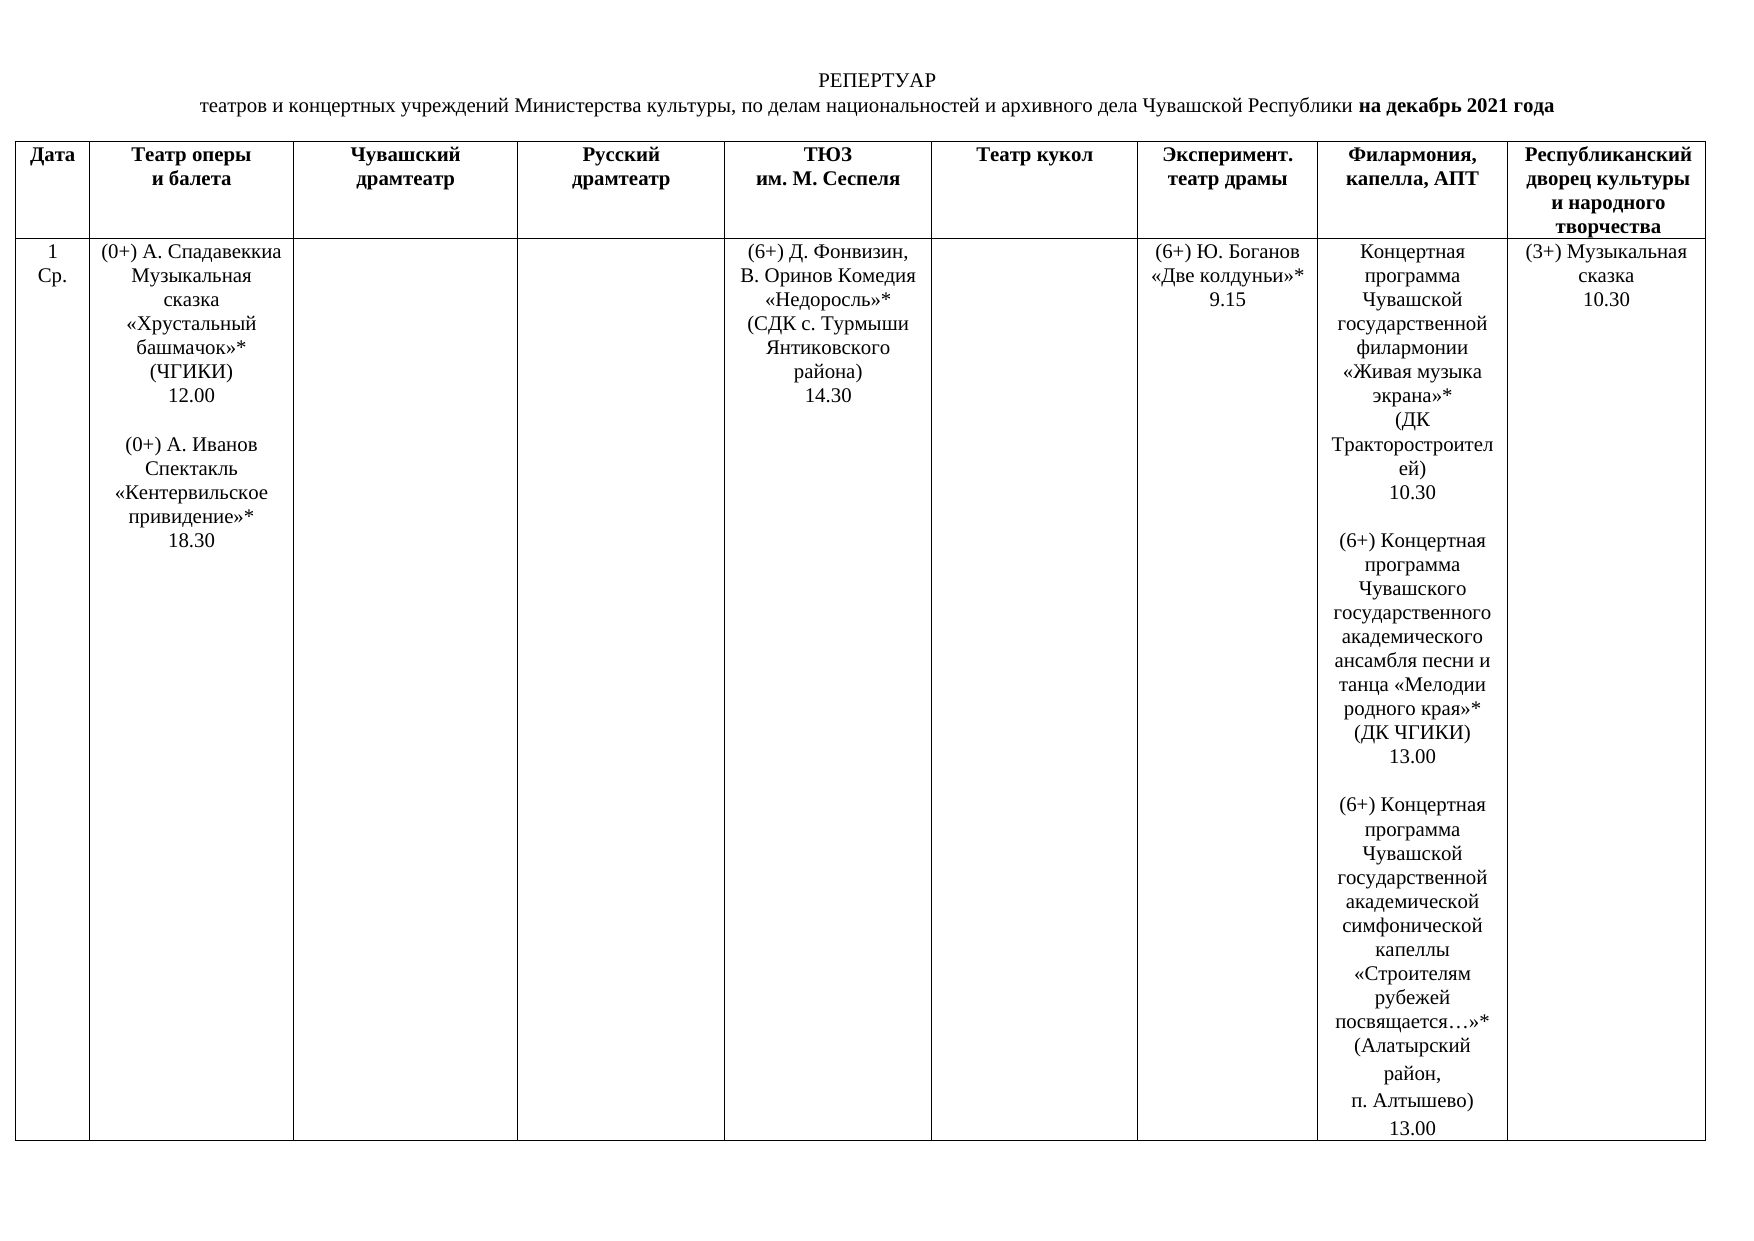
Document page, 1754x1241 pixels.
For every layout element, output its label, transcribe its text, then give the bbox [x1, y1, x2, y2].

table_header Русский драмтеатр [518, 142, 724, 238]
table_cell Концертная программа Чувашской государственной филармонии «Живая музыка экрана»* (ДК Тракторостроителей) 10.30 (6+) Концертная программа Чувашского государственного академического ансамбля песни и танца «Мелодии родного края»* (ДК ЧГИКИ) 13.00 (6+) Концертная программа Чувашской государственной академической симфонической капеллы «Строителям рубежей посвящается…»* (Алатырский район, п. Алтышево) 13.00 [1318, 239, 1507, 1140]
text РЕПЕРТУАР [75, 68, 1679, 92]
table_cell 1 Ср. [16, 239, 89, 1140]
table_header ТЮЗ им. М. Сеспеля [725, 142, 931, 238]
table_cell (6+) Д. Фонвизин, В. Оринов Комедия «Недоросль»* (СДК с. Турмыши Янтиковского района) 14.30 [725, 239, 931, 1140]
table_cell [294, 239, 517, 1140]
table_cell (6+) Ю. Боганов «Две колдуньи»* 9.15 [1138, 239, 1317, 1140]
table_header Дата [16, 142, 89, 238]
table_cell [932, 239, 1137, 1140]
table_header Театр оперы и балета [90, 142, 293, 238]
table_header Театр кукол [932, 142, 1137, 238]
text театров и концертных учреждений Министерства культуры, по делам национальностей и архивного дела Чувашской Республики на декабрь 2021 года [75, 92, 1679, 117]
table_cell (0+) А. Спадавеккиа Музыкальная сказка «Хрустальный башмачок»* (ЧГИКИ) 12.00 (0+) А. Иванов Спектакль «Кентервильское привидение»* 18.30 [90, 239, 293, 1140]
table_header Республиканский дворец культуры и народного творчества [1508, 142, 1705, 238]
table_cell (3+) Музыкальная сказка 10.30 [1508, 239, 1705, 1140]
table_cell [518, 239, 724, 1140]
table_header Чувашский драмтеатр [294, 142, 517, 238]
table_header Эксперимент. театр драмы [1138, 142, 1317, 238]
table_header Филармония, капелла, АПТ [1318, 142, 1507, 238]
